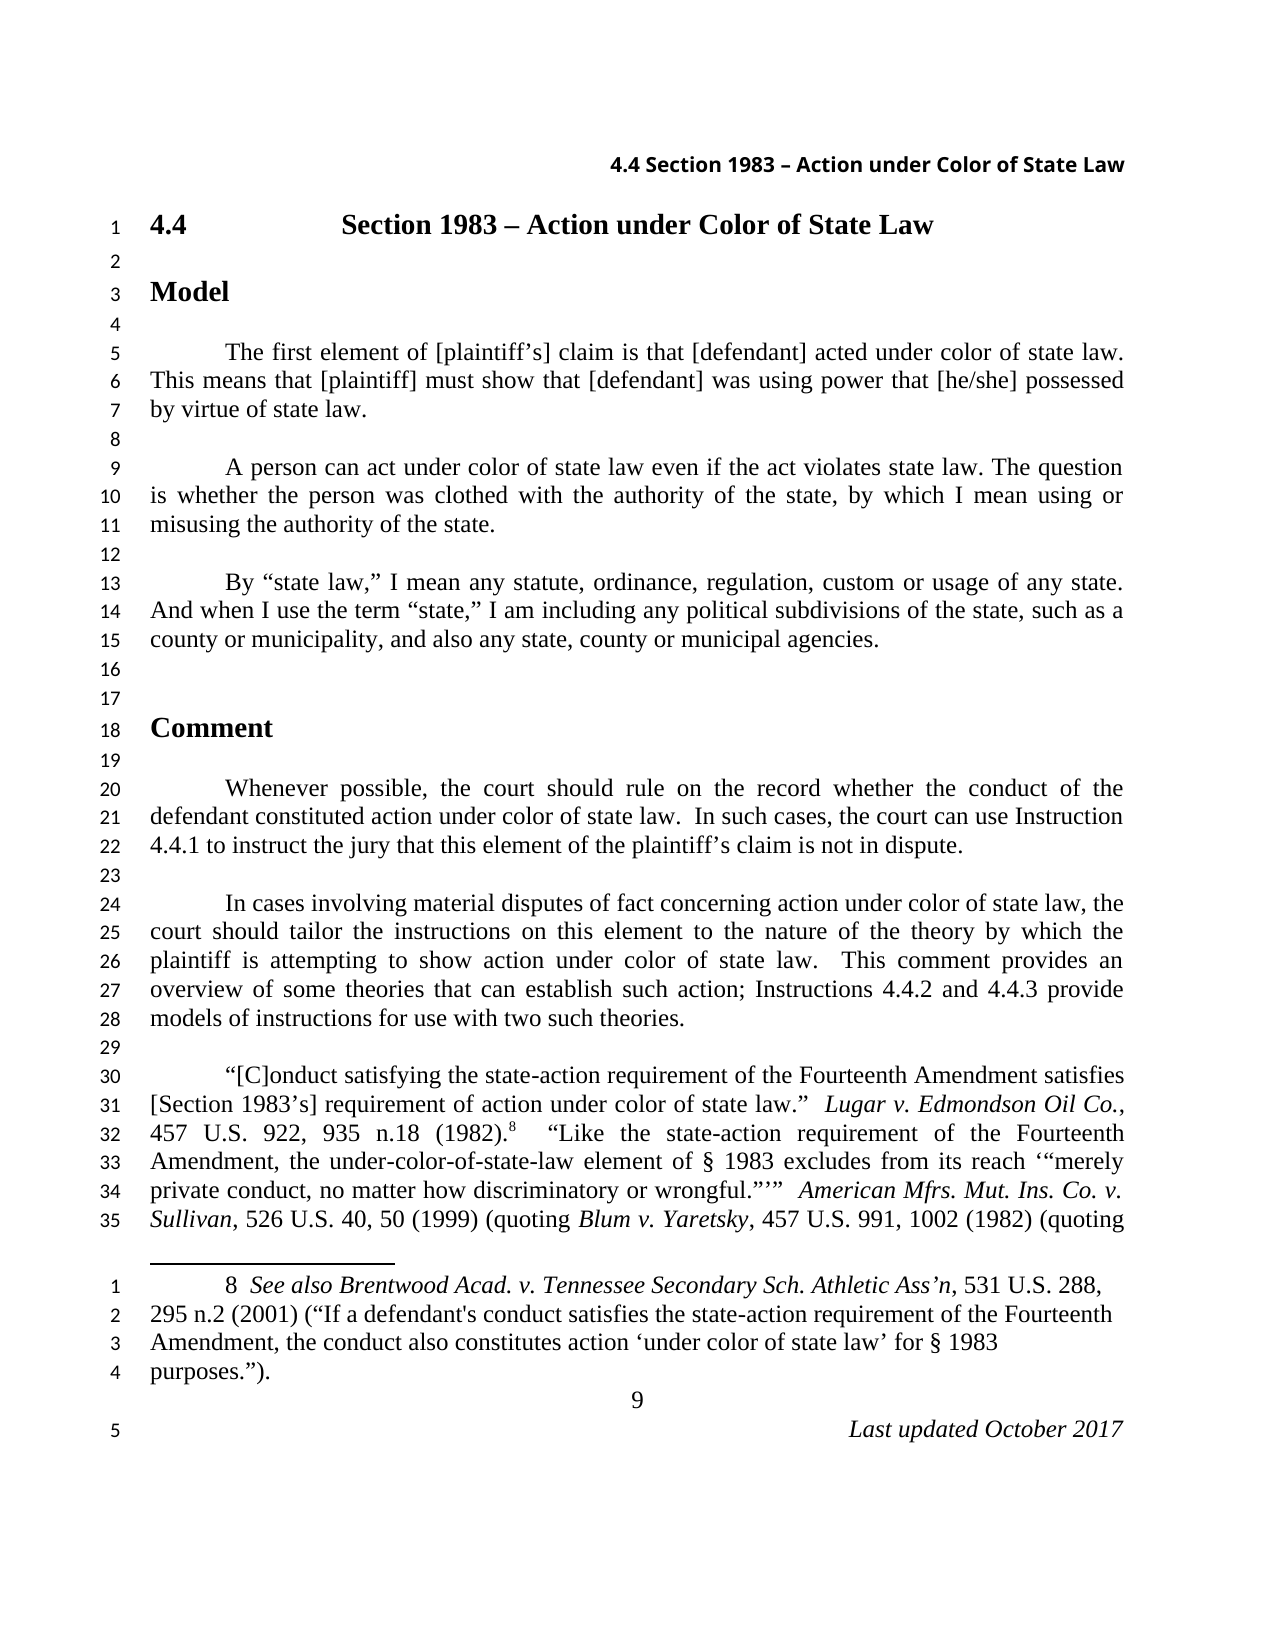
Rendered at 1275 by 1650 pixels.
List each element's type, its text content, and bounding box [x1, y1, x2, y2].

text A person can act under color of state law even if the act violates state law. The question is whether the person was clothed with the authority of the state, by which I mean using or misusing the authority of the state. [150, 452, 1125, 538]
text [150, 1060, 1125, 1233]
text Whenever possible, the court should rule on the record whether the conduct of the defendant constituted action under color of state law. In such cases, the court can use Instruction 4.4.1 to instruct the jury that this element of the plaintiff’s claim is not in dispute. [150, 773, 1125, 859]
text The first element of [plaintiff’s] claim is that [defendant] acted under color of state law. This means that [plaintiff] must show that [defendant] was using power that [he/she] possessed by virtue of state law. [150, 337, 1125, 423]
text Model [150, 274, 1125, 308]
text In cases involving material disputes of fact concerning action under color of state law, the court should tailor the instructions on this element to the nature of the theory by which the plaintiff is attempting to show action under color of state law. This comment provides an overview of some theories that can establish such action; Instructions 4.4.2 and 4.4.3 provide models of instructions for use with two such theories. [150, 888, 1125, 1031]
text Comment [150, 710, 1125, 744]
text 4.4 Section 1983 – Action under Color of State Law [150, 207, 1125, 241]
text By “state law,” I mean any statute, ordinance, regulation, custom or usage of any state. And when I use the term “state,” I am including any political subdivisions of the state, such as a county or municipality, and also any state, county or municipal agencies. [150, 567, 1125, 653]
